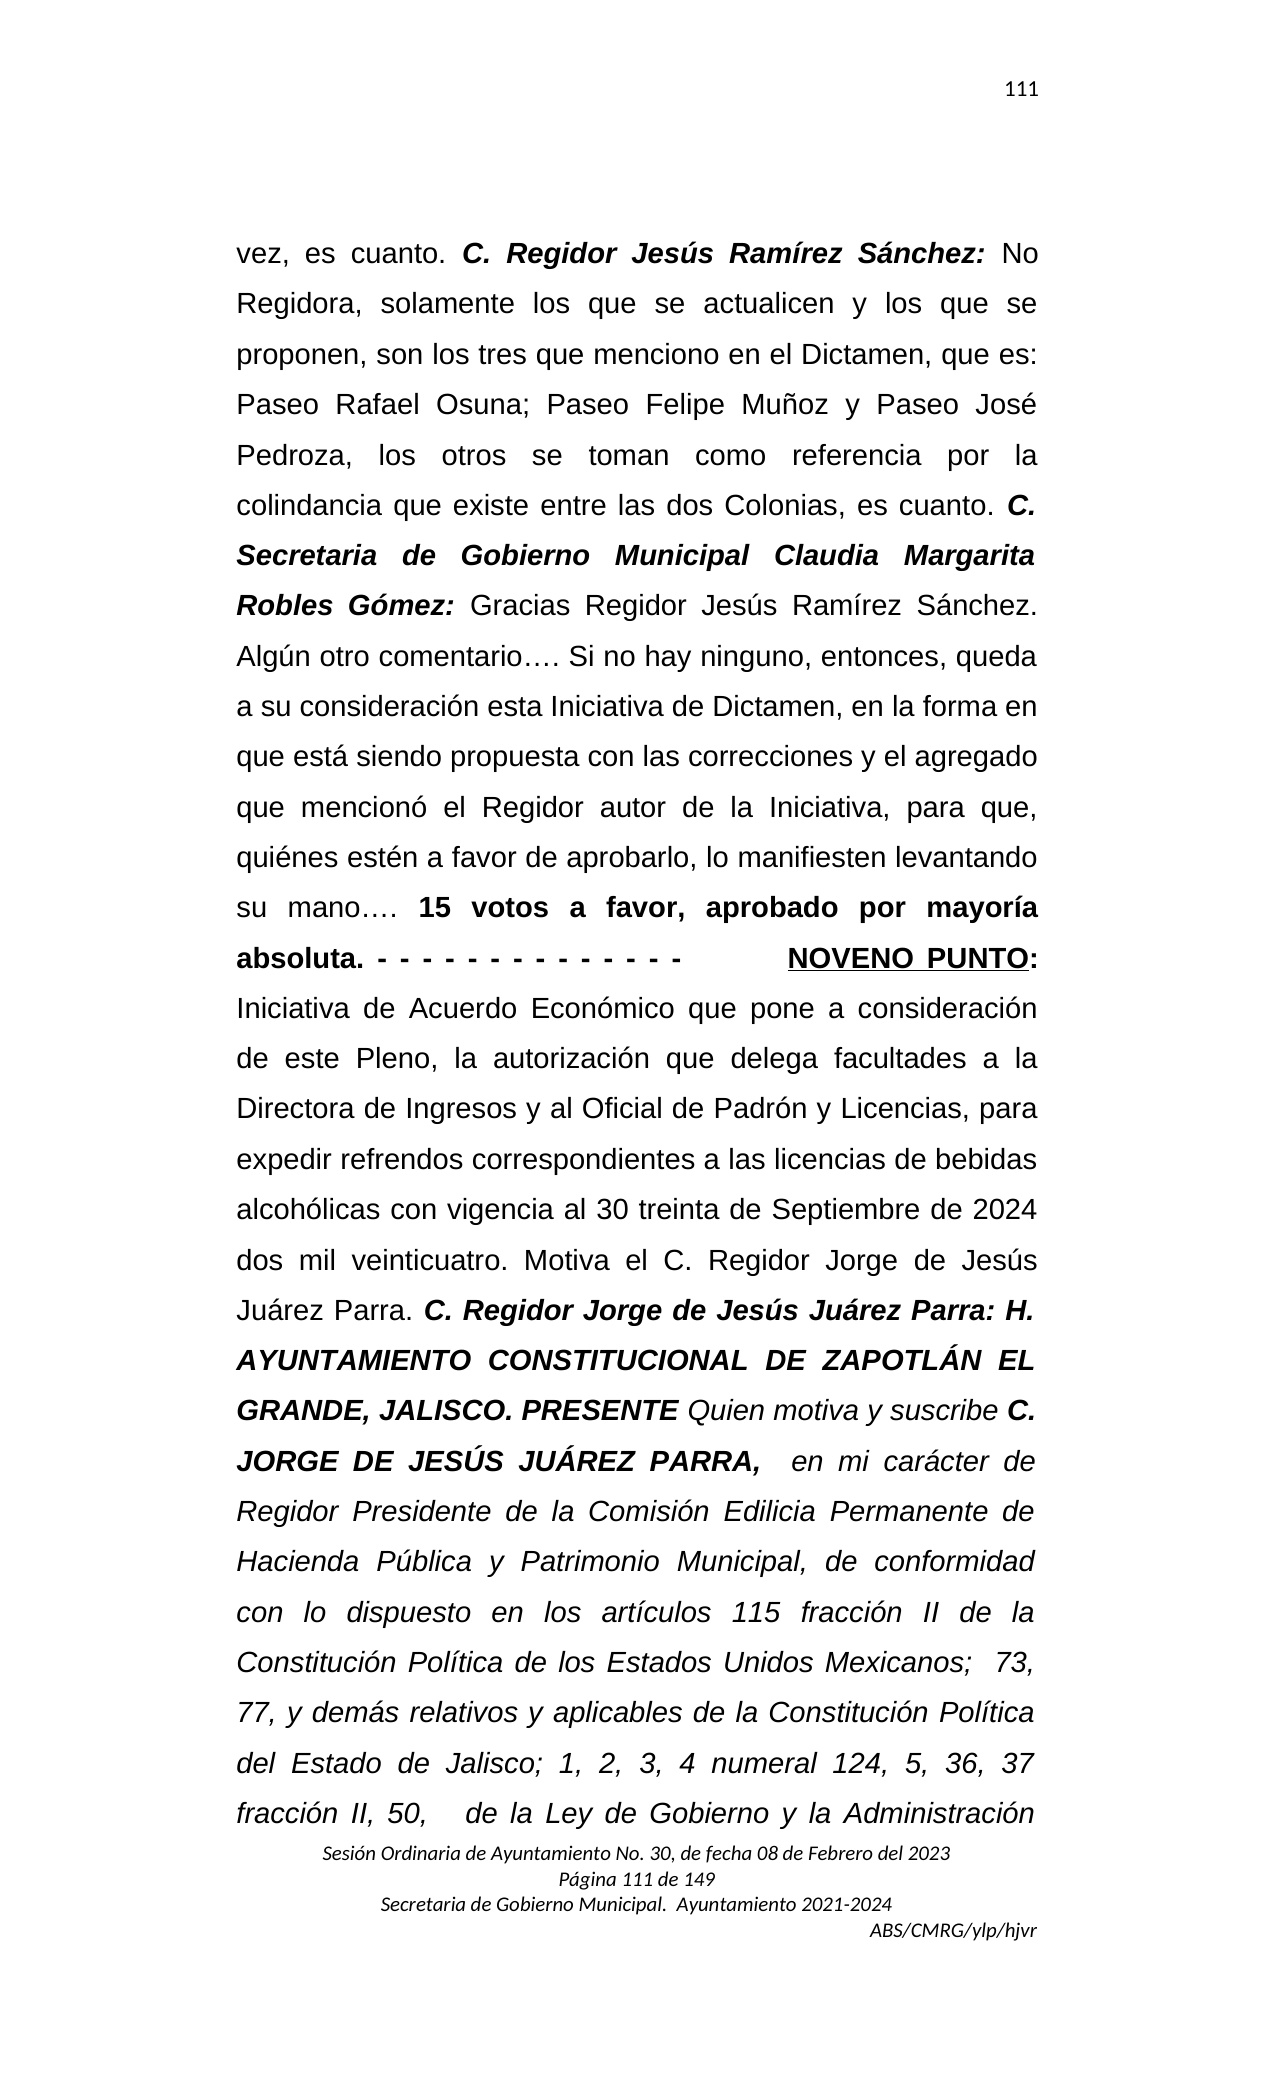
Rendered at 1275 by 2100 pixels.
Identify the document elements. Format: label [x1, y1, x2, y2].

text [236, 236, 1039, 1829]
